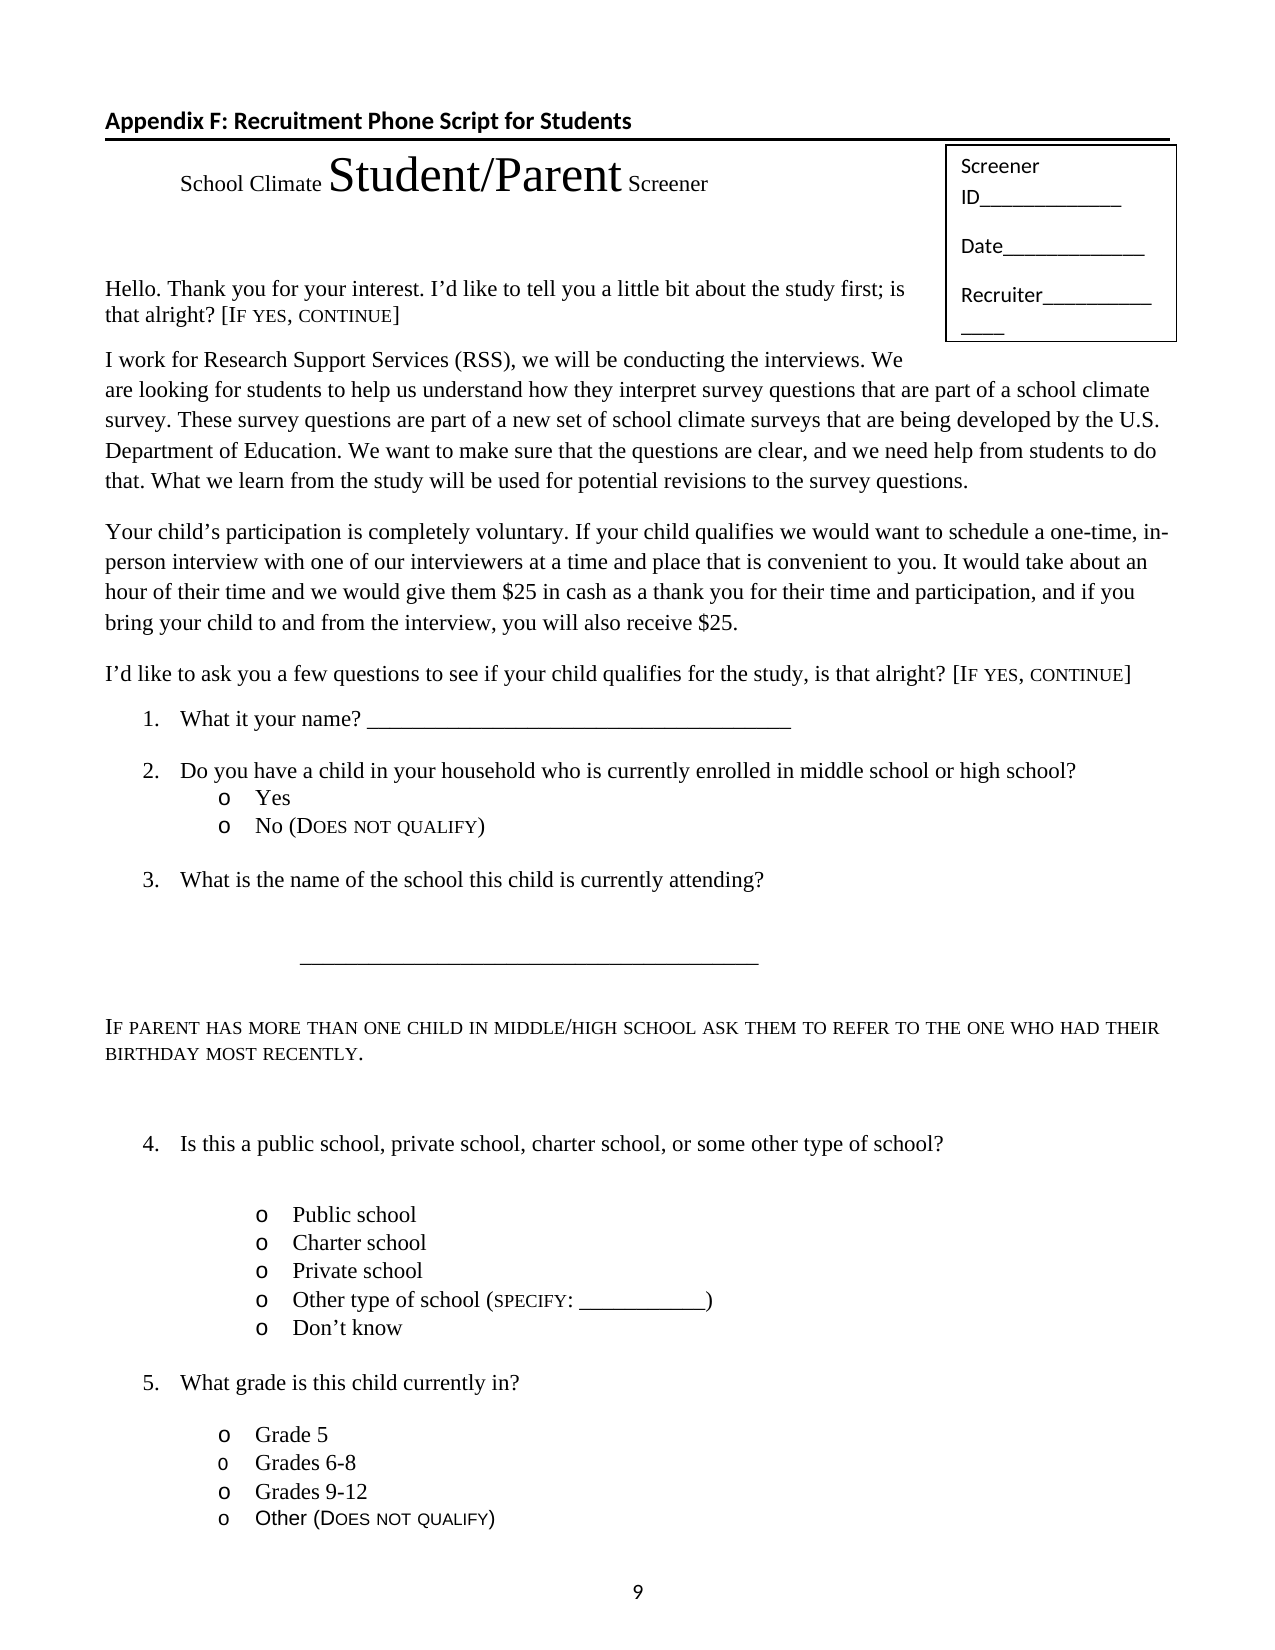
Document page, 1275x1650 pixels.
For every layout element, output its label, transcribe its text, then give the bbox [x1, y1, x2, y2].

text I work for Research Support Services (RSS), we will be conducting the interviews. We are looking for students to help us understand how they interpret survey questions that are part of a school climate survey. These survey questions are part of a new set of school climate surveys that are being developed by the U.S. Department of Education. We want to make sure that the questions are clear, and we need help from students to do that. What we learn from the study will be used for potential revisions to the survey questions. [105, 346, 1170, 493]
list Do you have a child in your household who is currently enrolled in middle school or high school? [142, 757, 1170, 784]
list Grade 5 [217, 1421, 1170, 1449]
list Other type of school (specify: ___________) [255, 1286, 1170, 1314]
list Grades 9-12 [217, 1478, 1170, 1506]
list Grades 6-8 [217, 1449, 1170, 1478]
text Your child’s participation is completely voluntary. If your child qualifies we would want to schedule a one-time, in-person interview with one of our interviewers at a time and place that is convenient to you. It would take about an hour of their time and we would give them $25 in cash as a thank you for their time and participation, and if you bring your child to and from the interview, you will also receive $25. [105, 518, 1170, 635]
text I’d like to ask you a few questions to see if your child qualifies for the study, is that alright? [If yes, continue] [105, 659, 1170, 686]
list What it your name? _____________________________________ [142, 705, 1170, 731]
text School Climate Student/Parent Screener [105, 145, 1170, 203]
list Yes [217, 784, 1170, 812]
list Private school [255, 1257, 1170, 1286]
list Charter school [255, 1229, 1170, 1257]
text If parent has more than one child in middle/high school ask them to refer to the one who had their birthday most recently. [105, 1013, 1170, 1066]
list Other (Does not qualify) [217, 1506, 1170, 1532]
list ________________________________________ [180, 930, 1170, 968]
list Public school [255, 1201, 1170, 1229]
text Hello. Thank you for your interest. I’d like to tell you a little bit about the study first; is that alright? [If yes, continue] [105, 274, 1170, 327]
list Is this a public school, private school, charter school, or some other type of school? [142, 1129, 1170, 1156]
list What is the name of the school this child is currently attending? [142, 867, 1170, 893]
list No (Does not qualify) [217, 812, 1170, 840]
subtitle Appendix F: Recruitment Phone Script for Students [105, 105, 1170, 138]
list Don’t know [255, 1314, 1170, 1342]
list What grade is this child currently in? [142, 1368, 1170, 1395]
